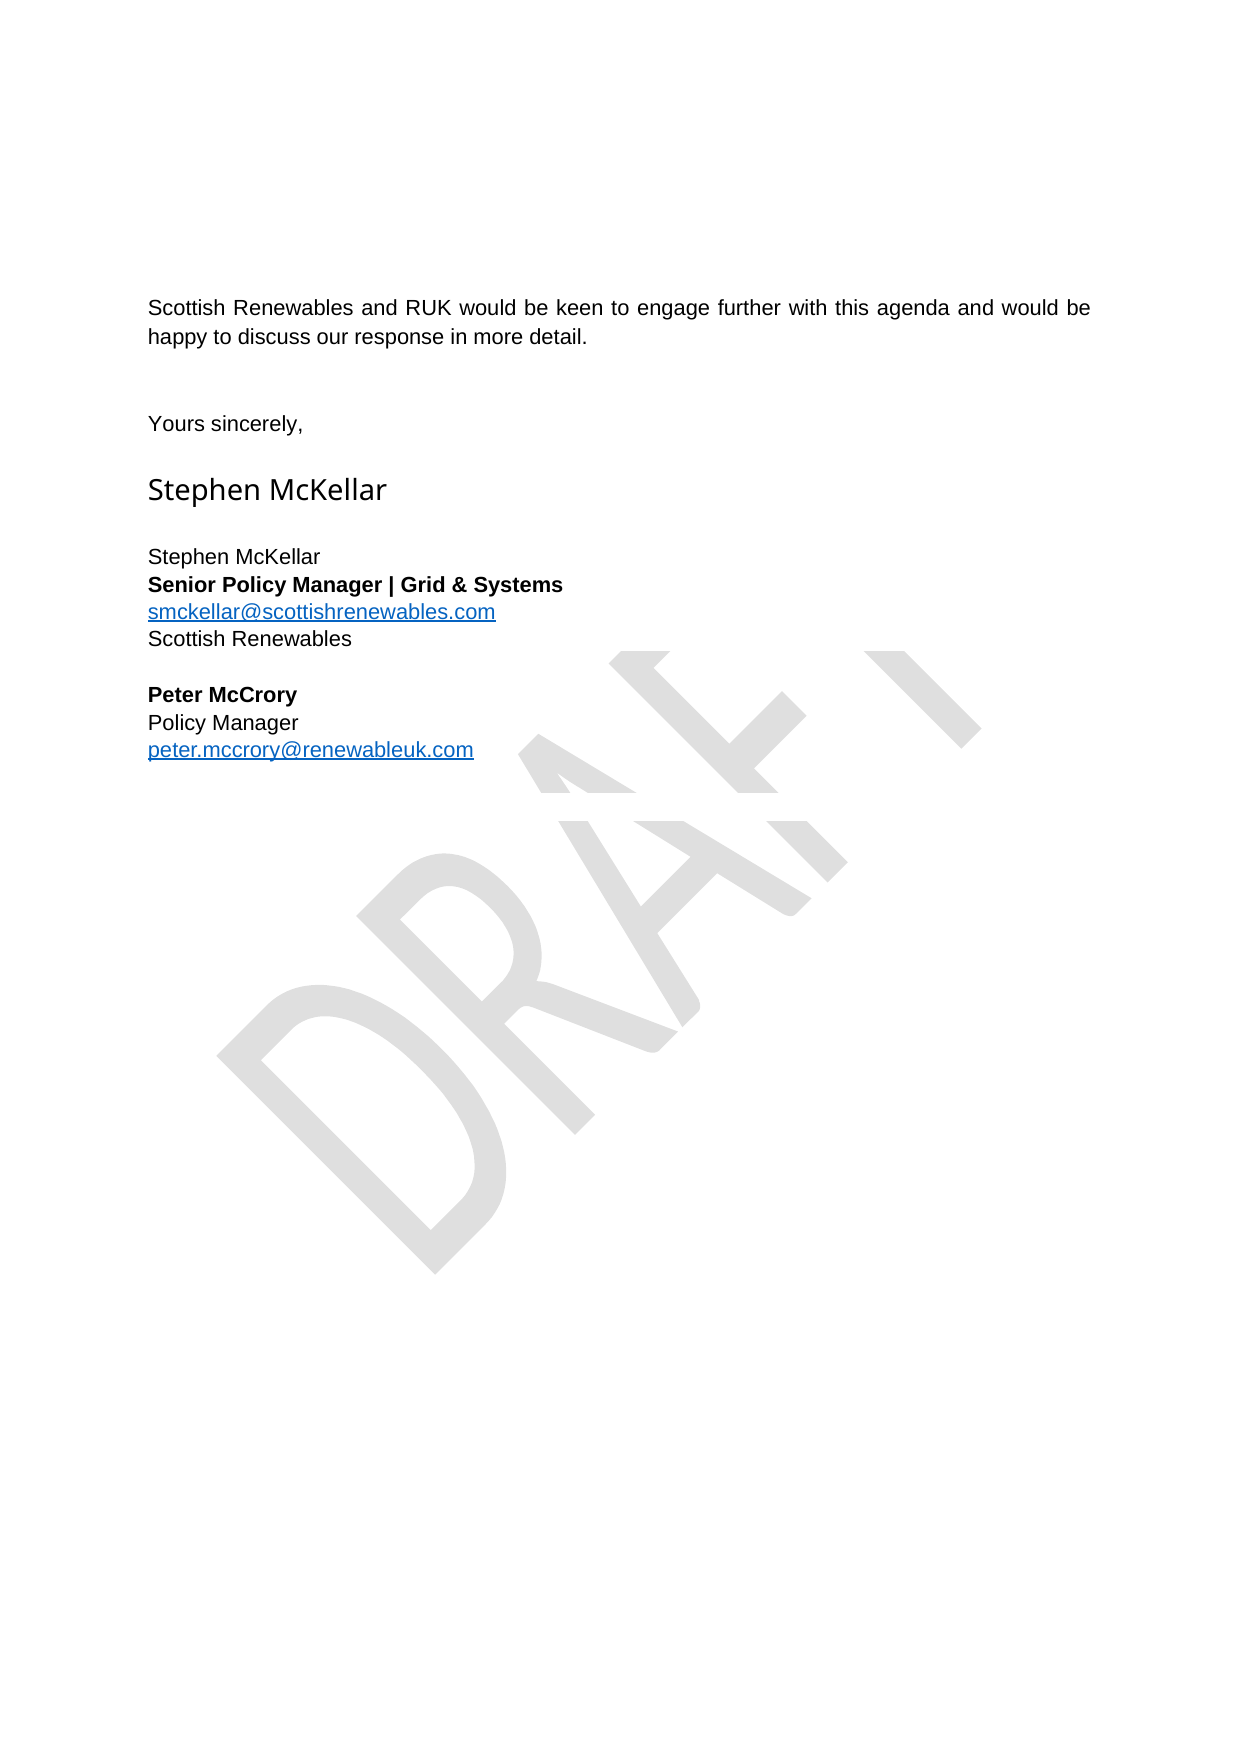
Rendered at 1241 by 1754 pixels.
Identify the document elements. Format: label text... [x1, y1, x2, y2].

text Policy Manager [148, 709, 1092, 734]
text Peter McCrory [148, 682, 1092, 707]
text peter.mccrory@renewableuk.com [148, 737, 1092, 762]
text Scottish Renewables and RUK would be keen to engage further with this agenda and would be happy to discuss our response in more detail. [148, 295, 1092, 349]
text Yours sincerely, [148, 411, 1092, 437]
text Stephen McKellar [148, 469, 1092, 509]
text Stephen McKellar Senior Policy Manager | Grid & Systems smckellar@scottishrenewables.com Scottish Renewables [148, 544, 1092, 651]
